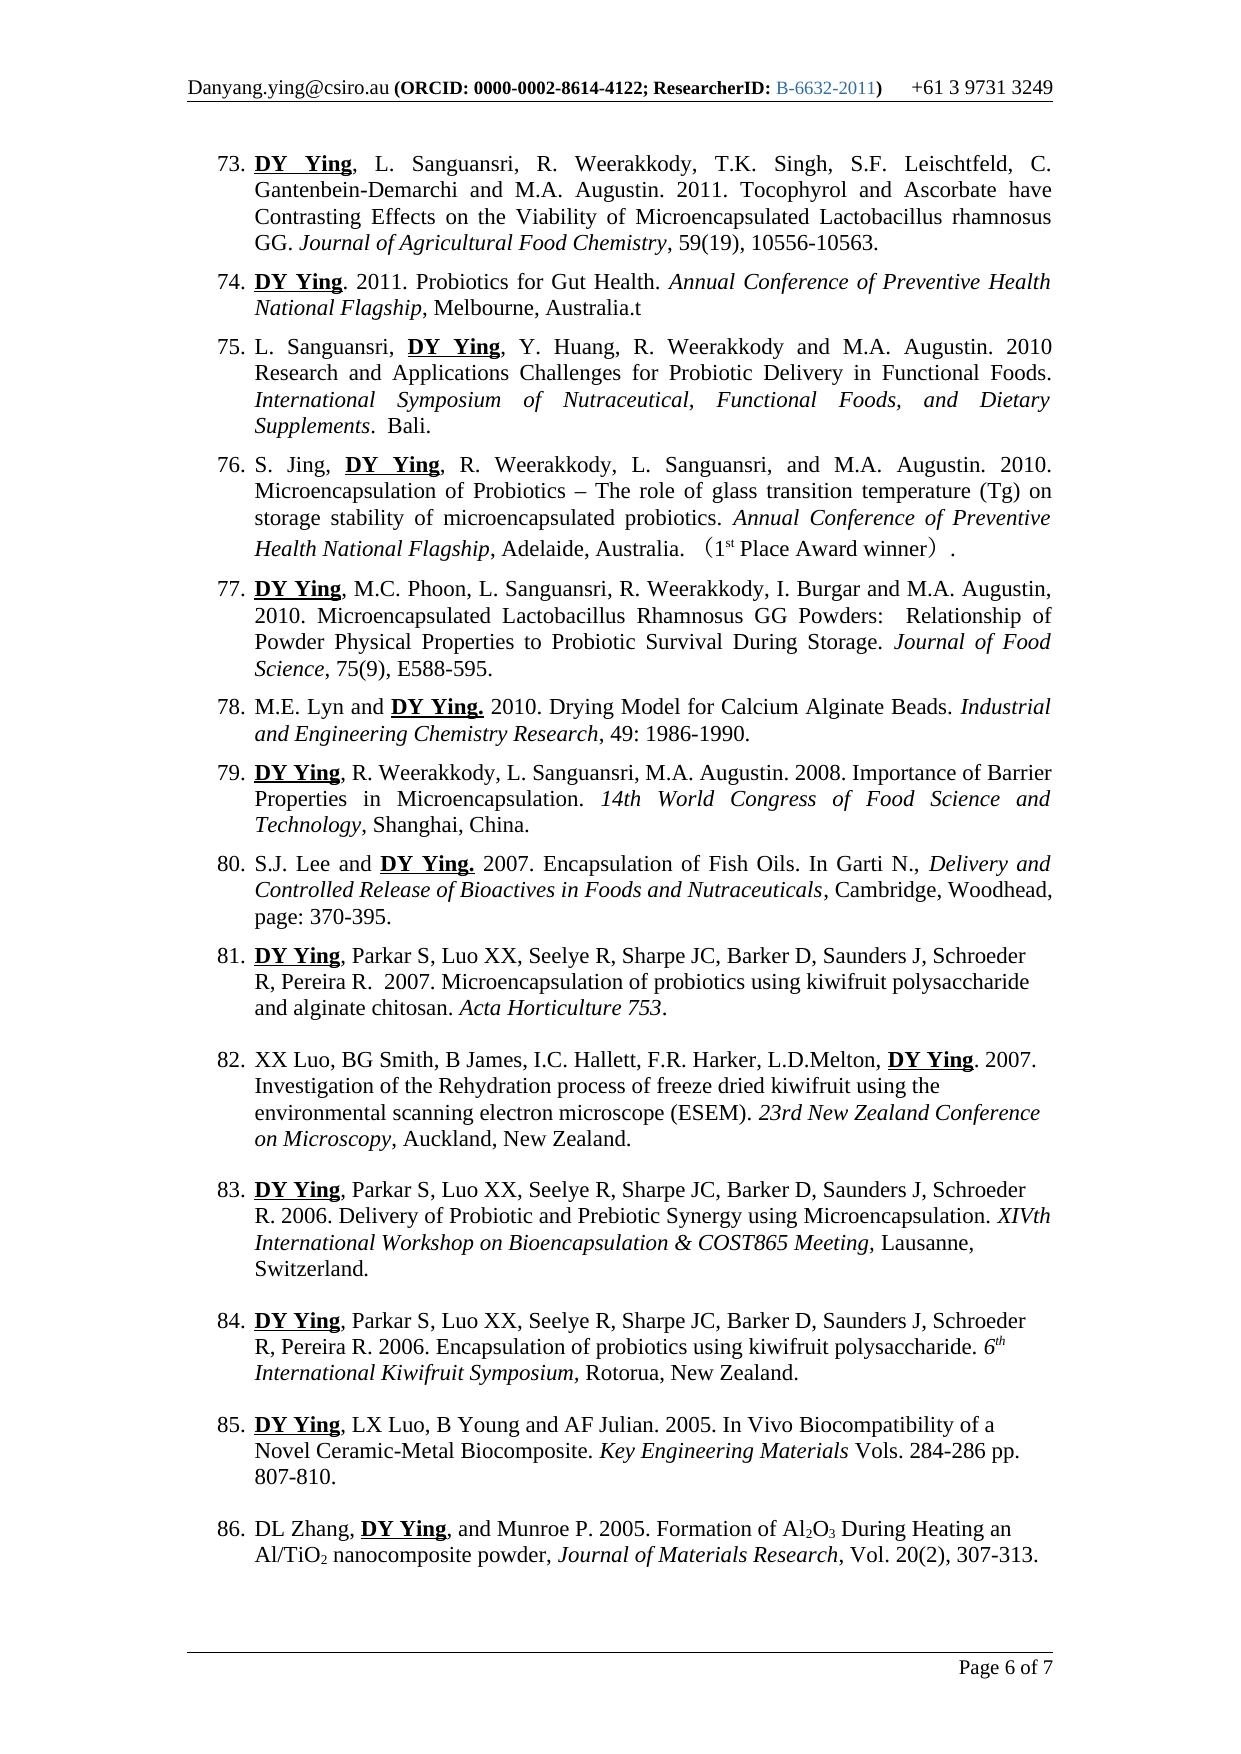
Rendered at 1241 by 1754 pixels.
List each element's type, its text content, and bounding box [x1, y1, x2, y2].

list DY Ying, L. Sanguansri, R. Weerakkody, T.K. Singh, S.F. Leischtfeld, C. Gantenbein-Demarchi and M.A. Augustin. 2011. Tocophyrol and Ascorbate have Contrasting Effects on the Viability of Microencapsulated Lactobacillus rhamnosus GG. Journal of Agricultural Food Chemistry, 59(19), 10556-10563. [217, 150, 1053, 255]
list DY Ying, LX Luo, B Young and AF Julian. 2005. In Vivo Biocompatibility of a Novel Ceramic-Metal Biocomposite. Key Engineering Materials Vols. 284-286 pp. 807-810. [217, 1411, 1053, 1490]
list DL Zhang, DY Ying, and Munroe P. 2005. Formation of Al2O3 During Heating an Al/TiO2 nanocomposite powder, Journal of Materials Research, Vol. 20(2), 307-313. [217, 1515, 1053, 1567]
list DY Ying, Parkar S, Luo XX, Seelye R, Sharpe JC, Barker D, Saunders J, Schroeder R, Pereira R. 2007. Microencapsulation of probiotics using kiwifruit polysaccharide and alginate chitosan. Acta Horticulture 753. [217, 942, 1053, 1021]
list L. Sanguansri, DY Ying, Y. Huang, R. Weerakkody and M.A. Augustin. 2010 Research and Applications Challenges for Probiotic Delivery in Functional Foods. International Symposium of Nutraceutical, Functional Foods, and Dietary Supplements. Bali. [217, 333, 1053, 438]
list DY Ying, M.C. Phoon, L. Sanguansri, R. Weerakkody, I. Burgar and M.A. Augustin, 2010. Microencapsulated Lactobacillus Rhamnosus GG Powders: Relationship of Powder Physical Properties to Probiotic Survival During Storage. Journal of Food Science, 75(9), E588-595. [217, 576, 1053, 681]
list DY Ying, Parkar S, Luo XX, Seelye R, Sharpe JC, Barker D, Saunders J, Schroeder R. 2006. Delivery of Probiotic and Prebiotic Synergy using Microencapsulation. XIVth International Workshop on Bioencapsulation & COST865 Meeting, Lausanne, Switzerland. [217, 1176, 1053, 1282]
list S.J. Lee and DY Ying. 2007. Encapsulation of Fish Oils. In Garti N., Delivery and Controlled Release of Bioactives in Foods and Nutraceuticals, Cambridge, Woodhead, page: 370-395. [217, 850, 1053, 929]
list S. Jing, DY Ying, R. Weerakkody, L. Sanguansri, and M.A. Augustin. 2010. Microencapsulation of Probiotics – The role of glass transition temperature (Tg) on storage stability of microencapsulated probiotics. Annual Conference of Preventive Health National Flagship, Adelaide, Australia. （1st Place Award winner）. [217, 451, 1053, 563]
list XX Luo, BG Smith, B James, I.C. Hallett, F.R. Harker, L.D.Melton, DY Ying. 2007. Investigation of the Rehydration process of freeze dried kiwifruit using the environmental scanning electron microscope (ESEM). 23rd New Zealand Conference on Microscopy, Auckland, New Zealand. [217, 1046, 1053, 1151]
list M.E. Lyn and DY Ying. 2010. Drying Model for Calcium Alginate Beads. Industrial and Engineering Chemistry Research, 49: 1986-1990. [217, 693, 1053, 746]
list DY Ying, Parkar S, Luo XX, Seelye R, Sharpe JC, Barker D, Saunders J, Schroeder R, Pereira R. 2006. Encapsulation of probiotics using kiwifruit polysaccharide. 6th International Kiwifruit Symposium, Rotorua, New Zealand. [217, 1307, 1053, 1386]
list DY Ying. 2011. Probiotics for Gut Health. Annual Conference of Preventive Health National Flagship, Melbourne, Australia.t [217, 268, 1053, 321]
list DY Ying, R. Weerakkody, L. Sanguansri, M.A. Augustin. 2008. Importance of Barrier Properties in Microencapsulation. 14th World Congress of Food Science and Technology, Shanghai, China. [217, 759, 1053, 838]
